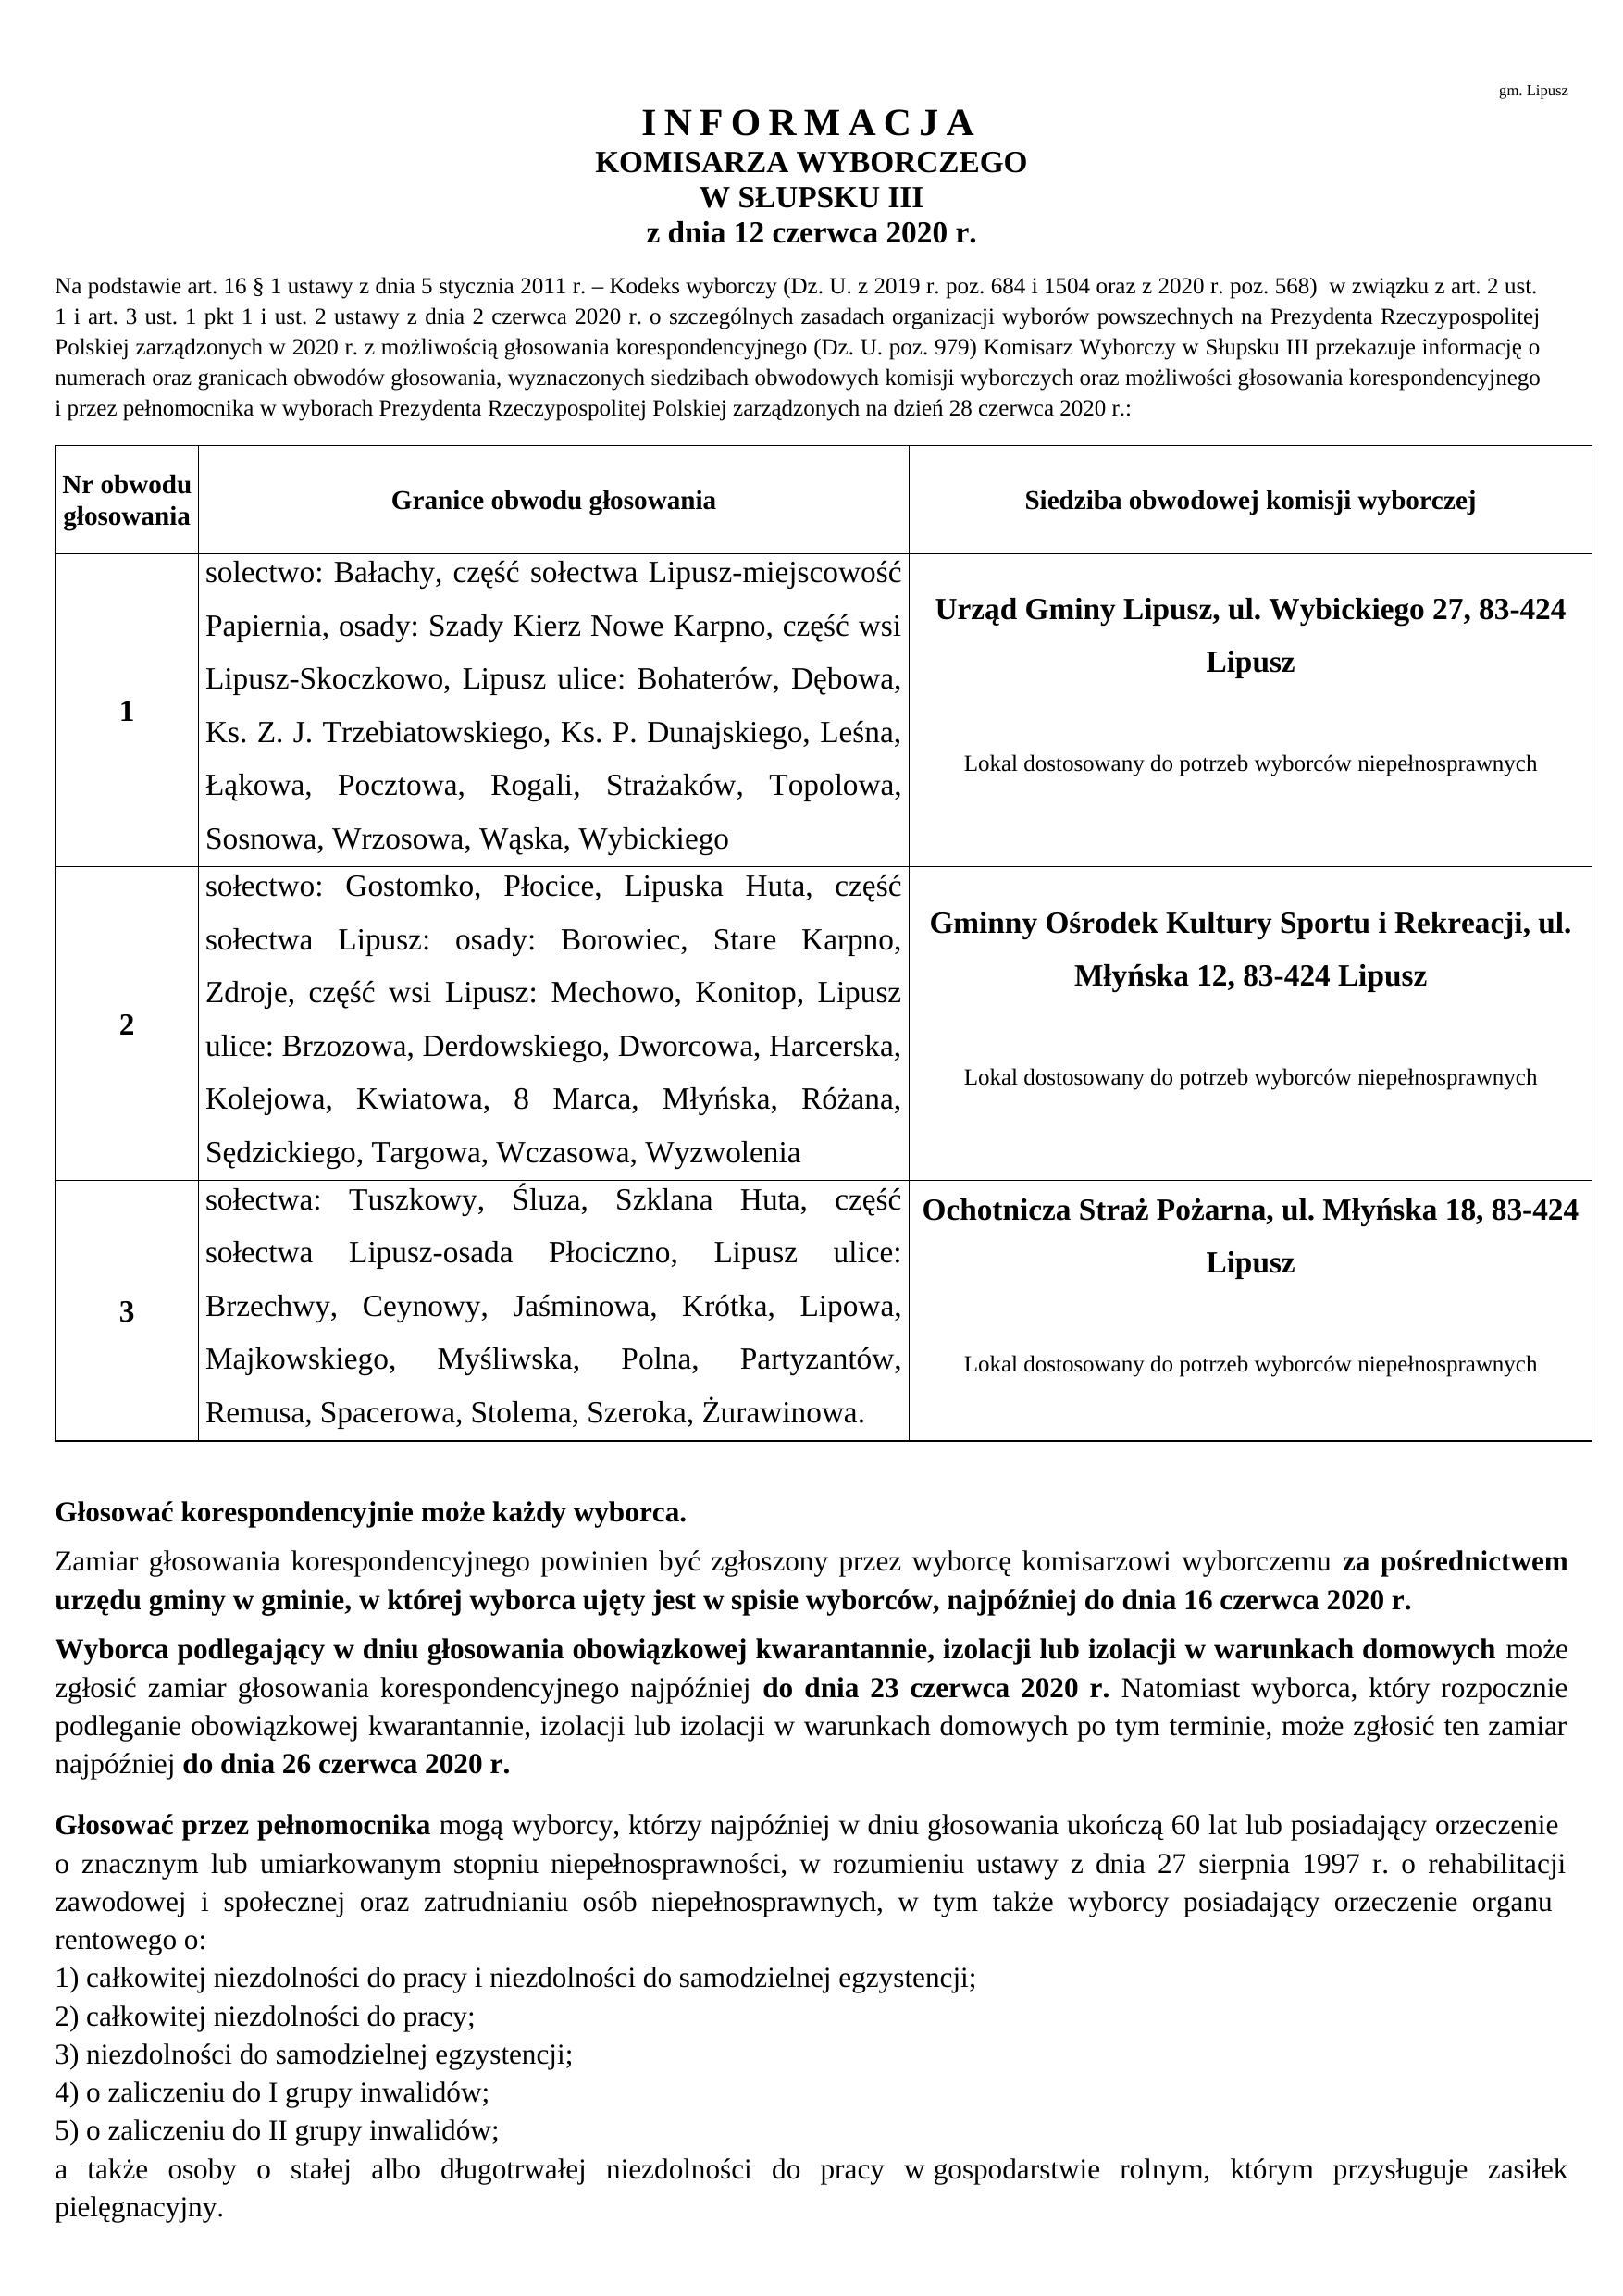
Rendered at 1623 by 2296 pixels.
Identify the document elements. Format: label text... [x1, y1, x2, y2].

table_cell Urząd Gminy Lipusz, ul. Wybickiego 27, 83-424 Lipusz Lokal dostosowany do potrzeb wyborców niepełnosprawnych [910, 554, 1592, 866]
table_header Nr obwodu głosowania [56, 446, 198, 552]
table_header Granice obwodu głosowania [199, 446, 909, 552]
text z dnia 12 czerwca 2020 r. [55, 215, 1568, 272]
text 2) całkowitej niezdolności do pracy; [55, 1999, 1568, 2032]
text 4) o zaliczeniu do I grupy inwalidów; [55, 2075, 1568, 2108]
table_cell 2 [56, 867, 198, 1180]
text 3) niezdolności do samodzielnej egzystencji; [55, 2037, 1568, 2070]
table_cell solectwo: Bałachy, część sołectwa Lipusz-miejscowość Papiernia, osady: Szady Kierz Nowe Karpno, część wsi Lipusz-Skoczkowo, Lipusz ulice: Bohaterów, Dębowa, Ks. Z. J. Trzebiatowskiego, Ks. P. Dunajskiego, Leśna, Łąkowa, Pocztowa, Rogali, Strażaków, Topolowa, Sosnowa, Wrzosowa, Wąska, Wybickiego [199, 554, 909, 866]
table_cell 3 [56, 1181, 198, 1440]
table_cell sołectwa: Tuszkowy, Śluza, Szklana Huta, część sołectwa Lipusz-osada Płociczno, Lipusz ulice: Brzechwy, Ceynowy, Jaśminowa, Krótka, Lipowa, Majkowskiego, Myśliwska, Polna, Partyzantów, Remusa, Spacerowa, Stolema, Szeroka, Żurawinowa. [199, 1181, 909, 1440]
text 1) całkowitej niezdolności do pracy i niezdolności do samodzielnej egzystencji; [55, 1961, 1568, 1994]
text Wyborca podlegający w dniu głosowania obowiązkowej kwarantannie, izolacji lub izolacji w warunkach domowych może zgłosić zamiar głosowania korespondencyjnego najpóźniej do dnia 23 czerwca 2020 r. Natomiast wyborca, który rozpocznie podleganie obowiązkowej kwarantannie, izolacji lub izolacji w warunkach domowych po tym terminie, może zgłosić ten zamiar najpóźniej do dnia 26 czerwca 2020 r. [55, 1632, 1568, 1780]
text Na podstawie art. 16 § 1 ustawy z dnia 5 stycznia 2011 r. – Kodeks wyborczy (Dz. U. z 2019 r. poz. 684 i 1504 oraz z 2020 r. poz. 568) w związku z art. 2 ust. 1 i art. 3 ust. 1 pkt 1 i ust. 2 ustawy z dnia 2 czerwca 2020 r. o szczególnych zasadach organizacji wyborów powszechnych na Prezydenta Rzeczypospolitej Polskiej zarządzonych w 2020 r. z możliwością głosowania korespondencyjnego (Dz. U. poz. 979) Komisarz Wyborczy w Słupsku III przekazuje informację o numerach oraz granicach obwodów głosowania, wyznaczonych siedzibach obwodowych komisji wyborczych oraz możliwości głosowania korespondencyjnego i przez pełnomocnika w wyborach Prezydenta Rzeczypospolitej Polskiej zarządzonych na dzień 28 czerwca 2020 r.: [55, 272, 1541, 421]
text INFORMACJA KOMISARZA WYBORCZEGO W SŁUPSKU III [55, 99, 1568, 215]
table_header Siedziba obwodowej komisji wyborczej [910, 446, 1592, 552]
table_cell Ochotnicza Straż Pożarna, ul. Młyńska 18, 83-424 Lipusz Lokal dostosowany do potrzeb wyborców niepełnosprawnych [910, 1181, 1592, 1440]
table_cell Gminny Ośrodek Kultury Sportu i Rekreacji, ul. Młyńska 12, 83-424 Lipusz Lokal dostosowany do potrzeb wyborców niepełnosprawnych [910, 867, 1592, 1180]
table_cell sołectwo: Gostomko, Płocice, Lipuska Huta, część sołectwa Lipusz: osady: Borowiec, Stare Karpno, Zdroje, część wsi Lipusz: Mechowo, Konitop, Lipusz ulice: Brzozowa, Derdowskiego, Dworcowa, Harcerska, Kolejowa, Kwiatowa, 8 Marca, Młyńska, Różana, Sędzickiego, Targowa, Wczasowa, Wyzwolenia [199, 867, 909, 1180]
text Zamiar głosowania korespondencyjnego powinien być zgłoszony przez wyborcę komisarzowi wyborczemu za pośrednictwem urzędu gminy w gminie, w której wyborca ujęty jest w spisie wyborców, najpóźniej do dnia 16 czerwca 2020 r. [55, 1545, 1568, 1616]
text a także osoby о stałej albo długotrwałej niezdolności do pracy w gospodarstwie rolnym, którym przysługuje zasiłek pielęgnacyjny. [55, 2152, 1568, 2223]
table_cell 1 [56, 554, 198, 866]
text gm. Lipusz [55, 81, 1568, 99]
text Głosować korespondencyjnie może każdy wyborca. [55, 1495, 1568, 1528]
text 5) o zaliczeniu do II grupy inwalidów; [55, 2114, 1568, 2147]
text Głosować przez pełnomocnika mogą wyborcy, którzy najpóźniej w dniu głosowania ukończą 60 lat lub posiadający orzeczenie o znacznym lub umiarkowanym stopniu niepełnosprawności, w rozumieniu ustawy z dnia 27 sierpnia 1997 r. o rehabilitacji zawodowej i społecznej oraz zatrudnianiu osób niepełnosprawnych, w tym także wyborcy posiadający orzeczenie organu rentowego o: [55, 1808, 1568, 1955]
